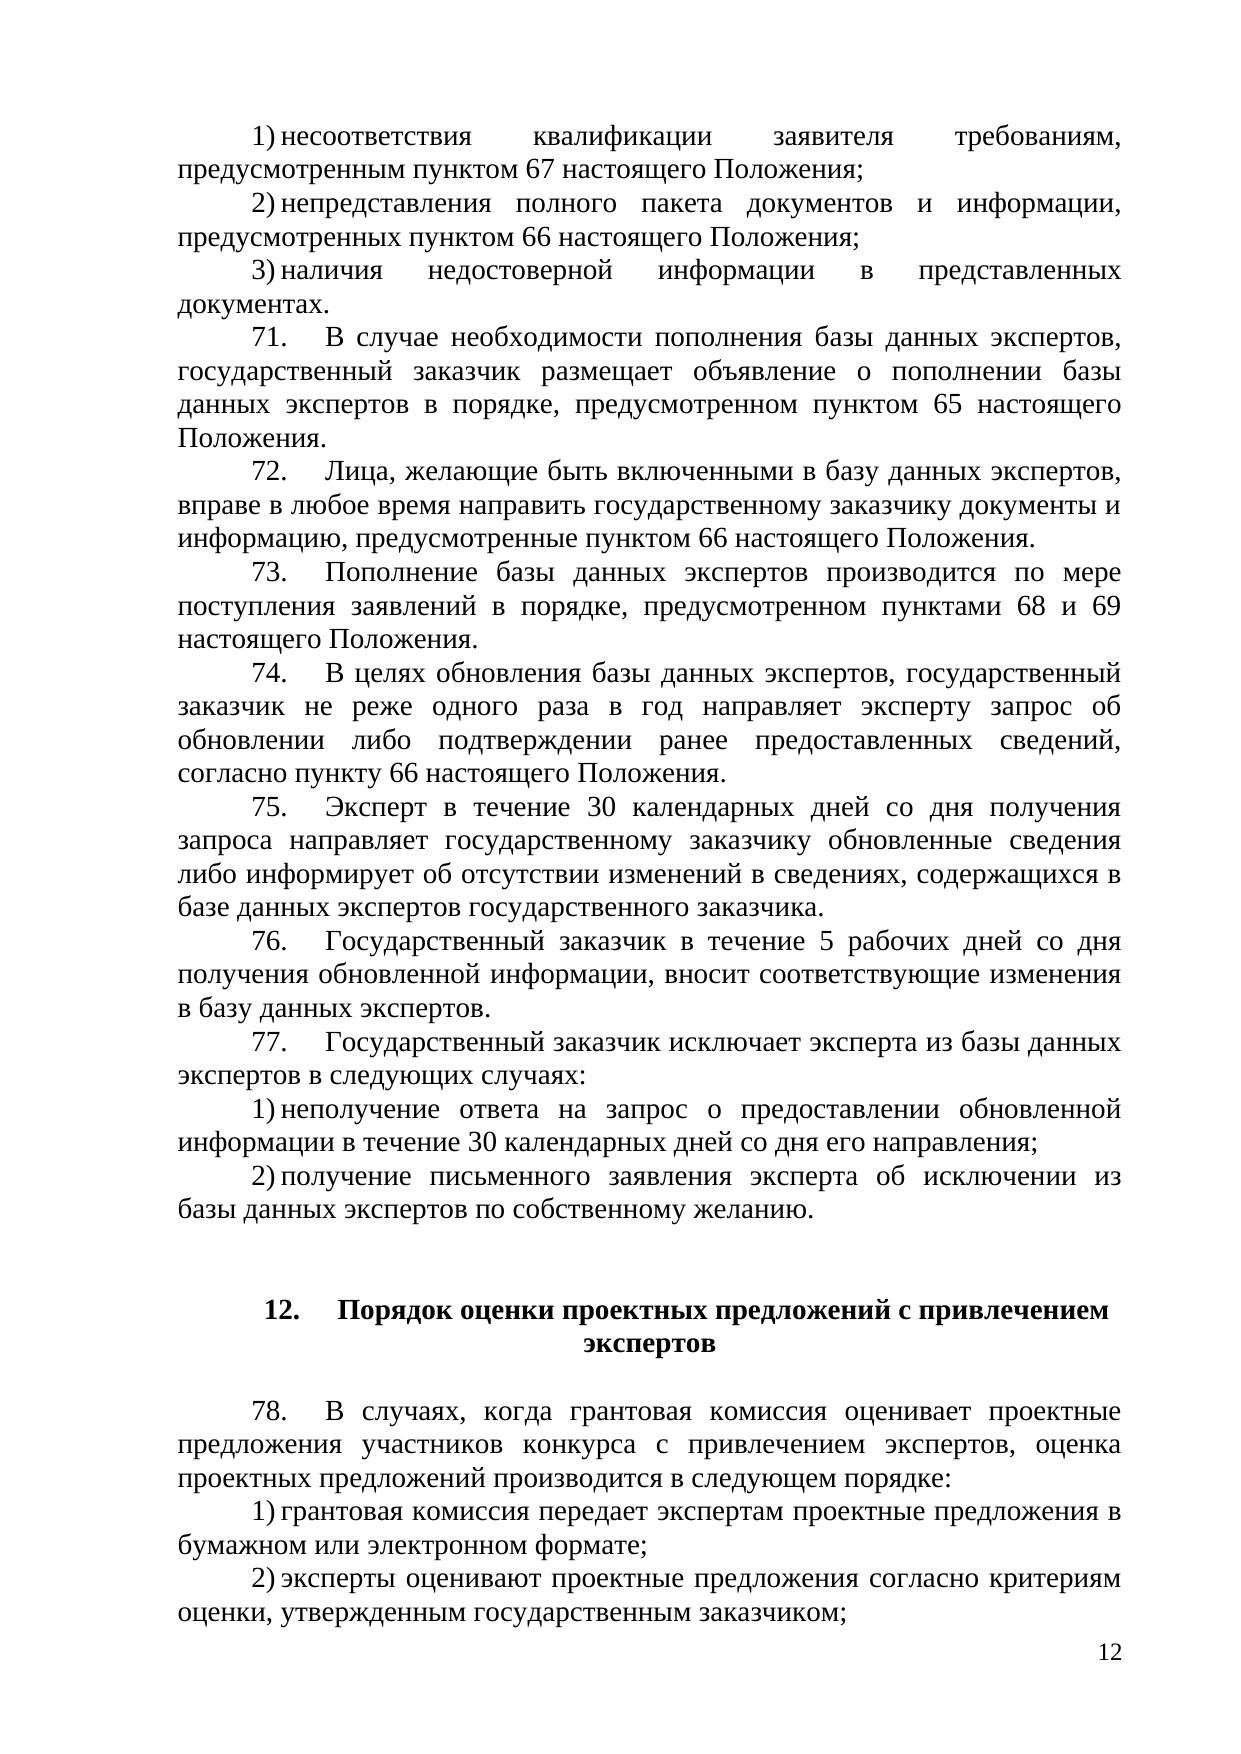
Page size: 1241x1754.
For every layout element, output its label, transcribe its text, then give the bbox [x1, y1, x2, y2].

list Эксперт в течение 30 календарных дней со дня получения запроса направляет государственному заказчику обновленные сведения либо информирует об отсутствии изменений в сведениях, содержащихся в базе данных экспертов государственного заказчика. [177, 789, 1122, 923]
list наличия недостоверной информации в представленных документах. [177, 252, 1122, 319]
list непредставления полного пакета документов и информации, предусмотренных пунктом 66 настоящего Положения; [177, 185, 1122, 252]
list Государственный заказчик исключает эксперта из базы данных экспертов в следующих случаях: [177, 1024, 1122, 1091]
list получение письменного заявления эксперта об исключении из базы данных экспертов по собственному желанию. [177, 1158, 1122, 1225]
list неполучение ответа на запрос о предоставлении обновленной информации в течение 30 календарных дней со дня его направления; [177, 1091, 1122, 1158]
list Пополнение базы данных экспертов производится по мере поступления заявлений в порядке, предусмотренном пунктами 68 и 69 настоящего Положения. [177, 554, 1122, 655]
list Лица, желающие быть включенными в базу данных экспертов, вправе в любое время направить государственному заказчику документы и информацию, предусмотренные пунктом 66 настоящего Положения. [177, 453, 1122, 554]
list В случаях, когда грантовая комиссия оценивает проектные предложения участников конкурса с привлечением экспертов, оценка проектных предложений производится в следующем порядке: [177, 1393, 1122, 1493]
list несоответствия квалификации заявителя требованиям, предусмотренным пунктом 67 настоящего Положения; [177, 118, 1122, 185]
list грантовая комиссия передает экспертам проектные предложения в бумажном или электронном формате; [177, 1493, 1122, 1560]
list В случае необходимости пополнения базы данных экспертов, государственный заказчик размещает объявление о пополнении базы данных экспертов в порядке, предусмотренном пунктом 65 настоящего Положения. [177, 319, 1122, 453]
subtitle Порядок оценки проектных предложений с привлечением экспертов [177, 1292, 1122, 1359]
list Государственный заказчик в течение 5 рабочих дней со дня получения обновленной информации, вносит соответствующие изменения в базу данных экспертов. [177, 923, 1122, 1024]
list эксперты оценивают проектные предложения согласно критериям оценки, утвержденным государственным заказчиком; [177, 1560, 1122, 1627]
list В целях обновления базы данных экспертов, государственный заказчик не реже одного раза в год направляет эксперту запрос об обновлении либо подтверждении ранее предоставленных сведений, согласно пункту 66 настоящего Положения. [177, 655, 1122, 789]
